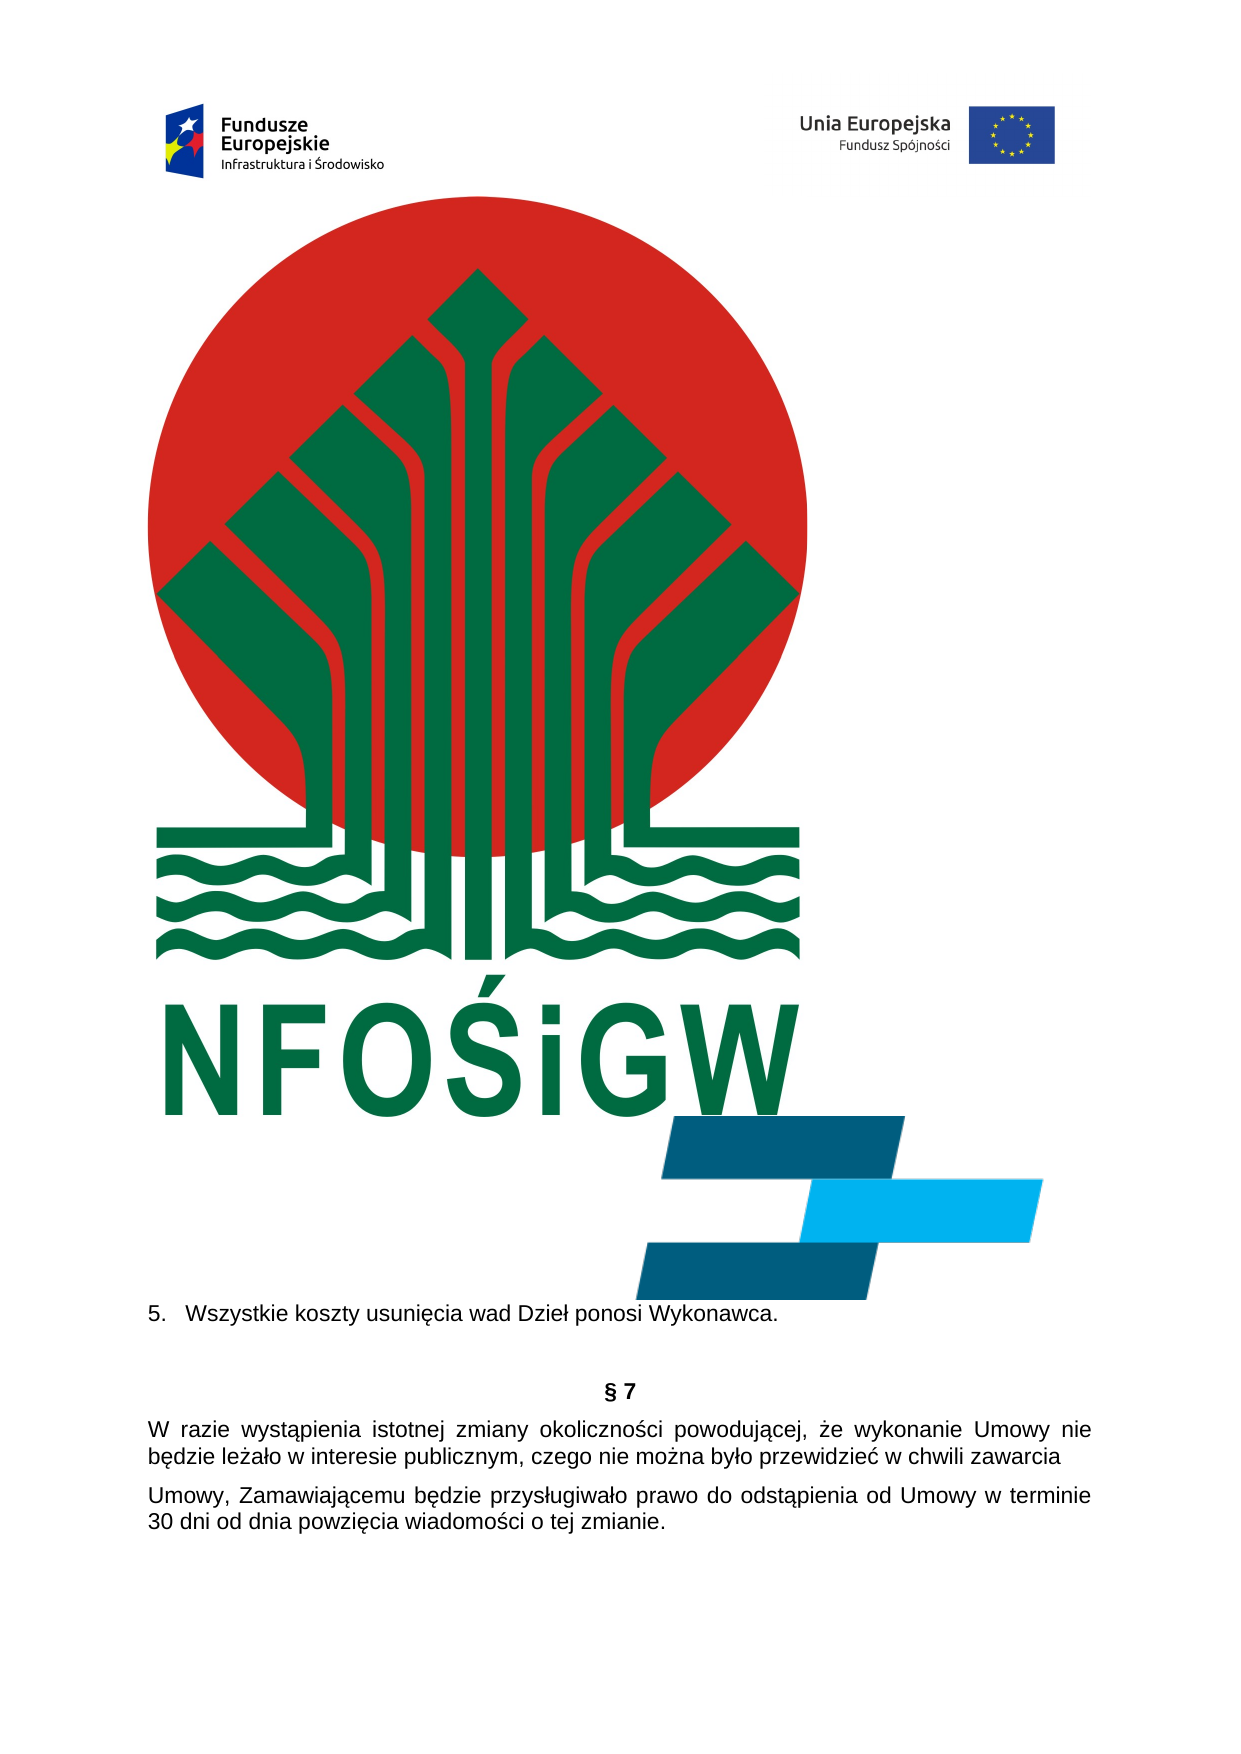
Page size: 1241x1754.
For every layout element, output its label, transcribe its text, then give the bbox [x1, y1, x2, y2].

text W razie wystąpienia istotnej zmiany okoliczności powodującej, że wykonanie Umowy nie będzie leżało w interesie publicznym, czego nie można było przewidzieć w chwili zawarcia [148, 1416, 1093, 1469]
list Wszystkie koszty usunięcia wad Dzieł ponosi Wykonawca. [148, 1300, 1093, 1326]
text § 7 [148, 1378, 1093, 1404]
text Umowy, Zamawiającemu będzie przysługiwało prawo do odstąpienia od Umowy w terminie 30 dni od dnia powzięcia wiadomości o tej zmianie. [148, 1482, 1093, 1534]
picture [147, 73, 1092, 1300]
picture [866, 1116, 1093, 1300]
